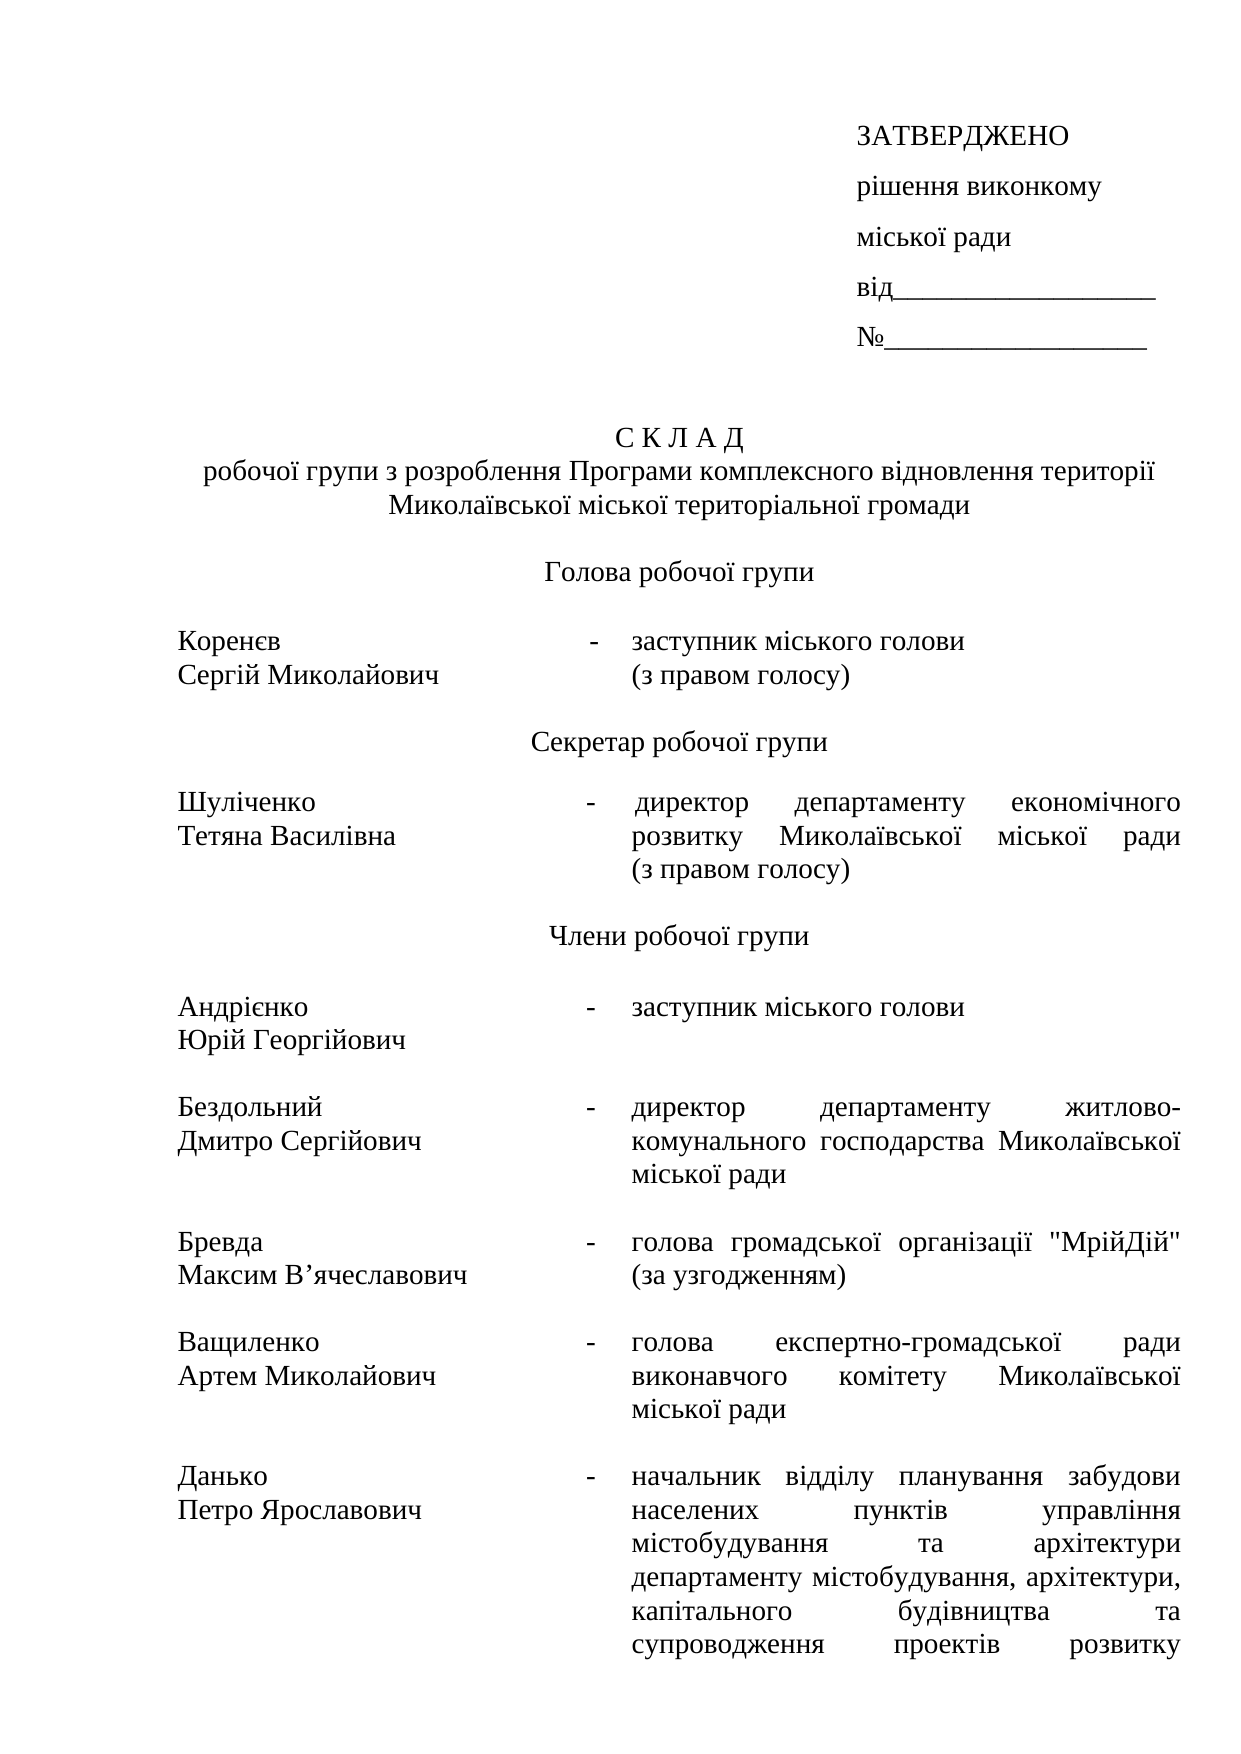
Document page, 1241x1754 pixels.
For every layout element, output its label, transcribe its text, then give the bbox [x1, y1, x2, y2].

table_cell Секретар робочої групи [166, 724, 1192, 784]
table_cell Коренєв Сергій Миколайович [166, 624, 561, 724]
text рішення виконкому міської ради [856, 168, 1181, 252]
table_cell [166, 1459, 561, 1660]
table_cell заступник міського голови [620, 989, 1192, 1089]
table_cell - [561, 784, 620, 918]
table_cell Андрієнко Юрій Георгійович [166, 989, 561, 1089]
text С К Л А Д [177, 420, 1181, 453]
table_cell - [561, 1459, 620, 1660]
table_cell Бревда Максим В’ячеславович [166, 1224, 561, 1324]
table_cell - [561, 989, 620, 1089]
table_cell Ващиленко Артем Миколайович [166, 1324, 561, 1458]
text ЗАТВЕРДЖЕНО [856, 118, 1181, 152]
table_cell - [561, 1224, 620, 1324]
table_cell - [561, 1090, 620, 1224]
text від__________________ [856, 269, 1181, 303]
table_cell директор департаменту житлово-комунального господарства Миколаївської міської ради [620, 1090, 1192, 1224]
table_cell - [561, 624, 620, 724]
table_cell голова громадської організації "МрійДій" (за узгодженням) [620, 1224, 1192, 1324]
text №__________________ [856, 319, 1181, 353]
table_cell Бездольний Дмитро Сергійович [166, 1090, 561, 1224]
table_header Голова робочої групи [166, 554, 1192, 623]
table_cell Шуліченко Тетяна Василівна [166, 784, 561, 918]
table_cell - [561, 1324, 620, 1458]
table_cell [620, 1459, 1192, 1660]
table_cell директор департаменту економічного розвитку Миколаївської міської ради (з правом голосу) [620, 784, 1192, 918]
text робочої групи з розроблення Програми комплексного відновлення території Миколаївської міської територіальної громади [177, 453, 1181, 521]
table_cell заступник міського голови (з правом голосу) [620, 624, 1192, 724]
table_cell голова експертно-громадської ради виконавчого комітету Миколаївської міської ради [620, 1324, 1192, 1458]
table_cell Члени робочої групи [166, 919, 1192, 989]
